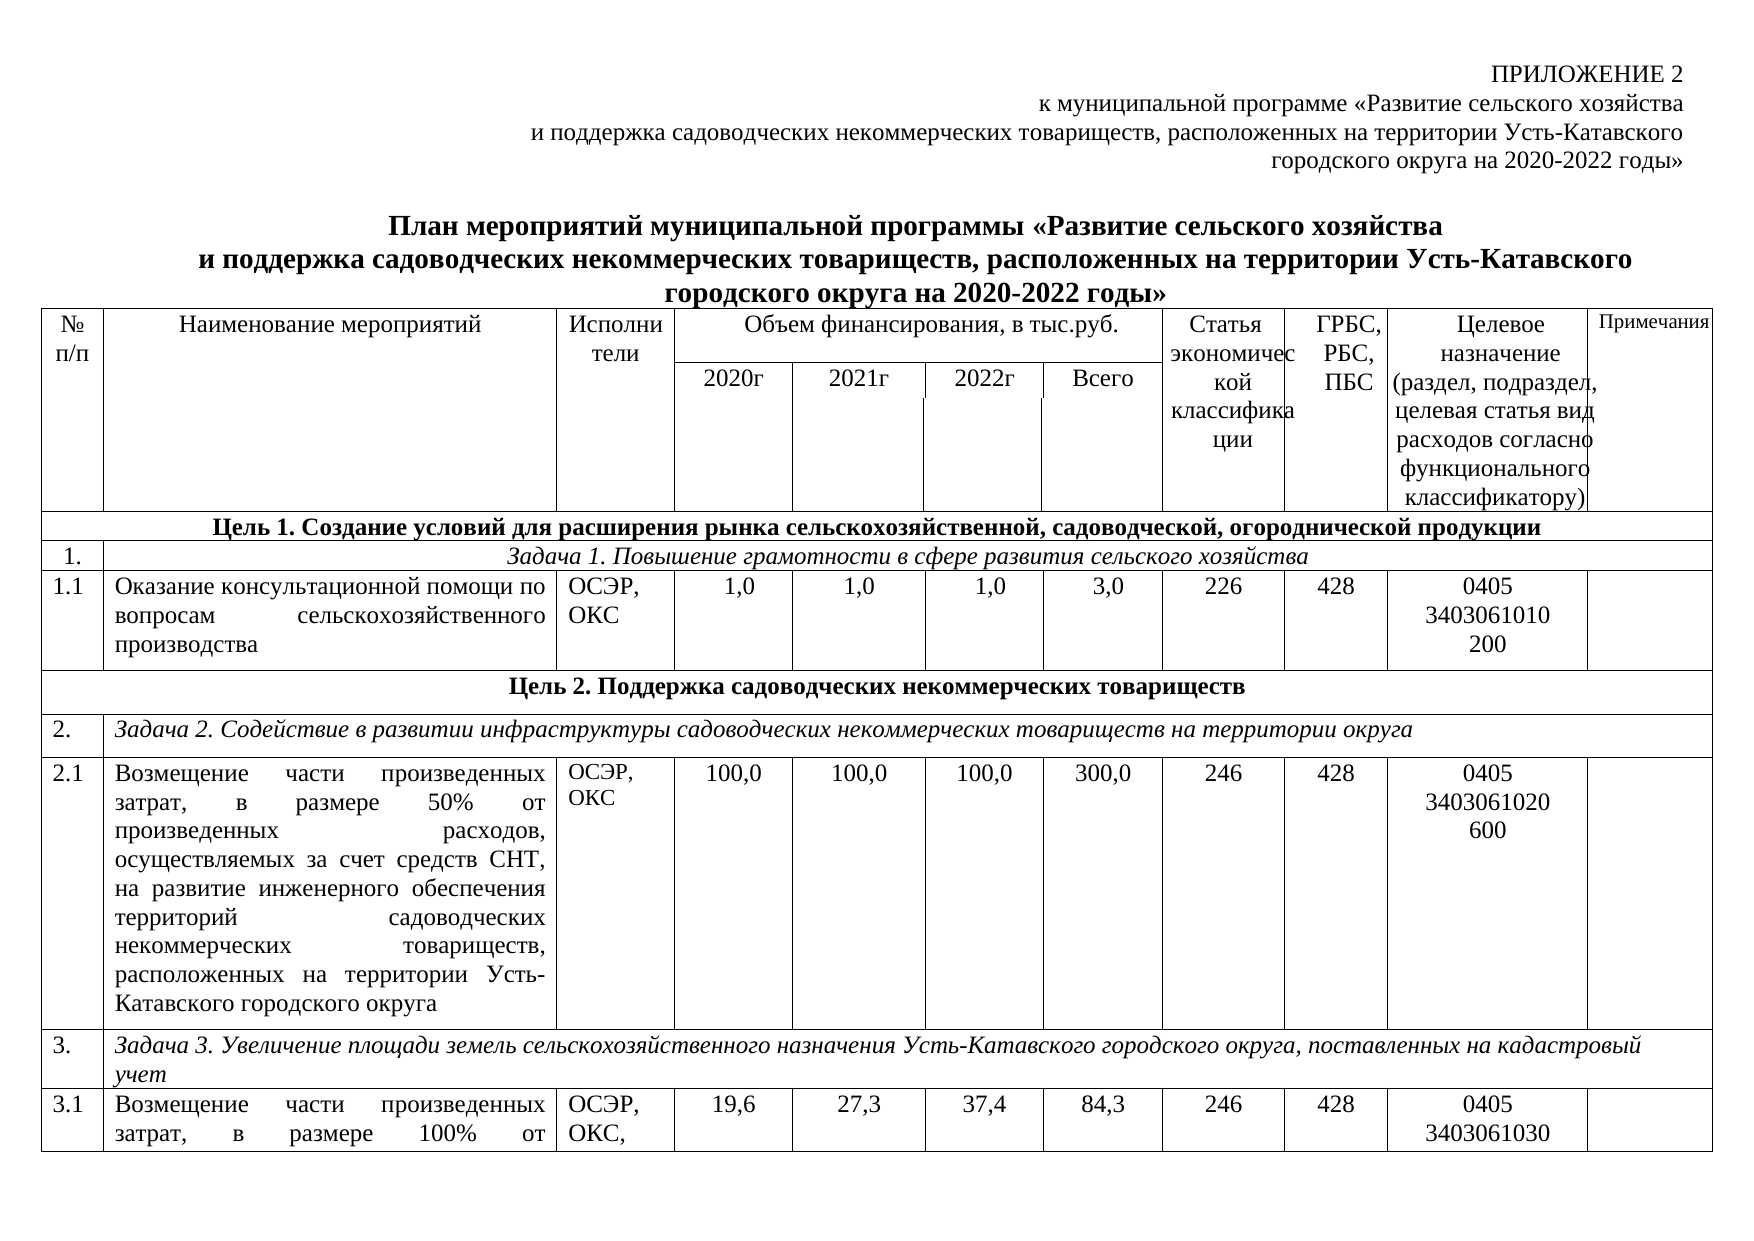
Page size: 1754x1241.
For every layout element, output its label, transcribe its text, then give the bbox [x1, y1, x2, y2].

text городского округа на 2020-2022 годы» [148, 275, 1683, 308]
table_cell 100,0 [926, 758, 1043, 1029]
table_cell [1588, 571, 1712, 670]
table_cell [104, 1089, 556, 1151]
table_cell [924, 398, 1041, 511]
table_cell 1,0 [926, 571, 1043, 670]
table_cell 1.1 [42, 571, 103, 670]
table_cell 0405 3403061010 200 [1388, 571, 1587, 670]
table_header Статья экономической классификации [1163, 309, 1284, 511]
table_cell [1588, 1089, 1712, 1151]
table_cell Задача 3. Увеличение площади земель сельскохозяйственного назначения Усть-Катавского городского округа, поставленных на кадастровый учет [104, 1030, 1712, 1088]
table_cell 428 [1285, 571, 1387, 670]
table_cell ОСЭР, ОКС, УИиЗО [557, 1089, 674, 1151]
table_cell 3. [42, 1030, 103, 1088]
table_cell [1588, 758, 1712, 1029]
table_cell 3,0 [1044, 571, 1162, 670]
table_cell Цель 2. Поддержка садоводческих некоммерческих товариществ [42, 671, 1712, 713]
table_header Исполнители [557, 309, 674, 511]
text План мероприятий муниципальной программы «Развитие сельского хозяйства [148, 208, 1683, 241]
table_header Целевое назначение (раздел, подраздел, целевая статья вид расходов согласно функционального классификатору) [1388, 309, 1587, 511]
table_cell 1,0 [675, 571, 792, 670]
table_header ГРБС, РБС, ПБС [1285, 309, 1387, 511]
table_cell 37,4 [926, 1089, 1043, 1151]
text к муниципальной программе «Развитие сельского хозяйства [148, 88, 1683, 117]
table_cell 1,0 [793, 571, 925, 670]
table_cell Возмещение части произведенных затрат, в размере 50% от произведенных расходов, осуществляемых за счет средств СНТ, на развитие инженерного обеспечения территорий садоводческих некоммерческих товариществ, расположенных на территории Усть-Катавского городского округа [104, 758, 556, 1029]
table_cell 2022г [926, 363, 1043, 398]
table_cell Задача 1. Повышение грамотности в сфере развития сельского хозяйства [104, 541, 1712, 570]
table_cell 27,3 [793, 1089, 925, 1151]
table_cell 2. [42, 715, 103, 757]
table_cell 100,0 [675, 758, 792, 1029]
table_cell Цель 1. Создание условий для расширения рынка сельскохозяйственной, садоводческой, огороднической продукции [42, 512, 1712, 540]
table_header № п/п [42, 309, 103, 511]
table_cell 428 [1285, 1089, 1387, 1151]
table_cell [793, 398, 923, 511]
table_cell 428 [1285, 758, 1387, 1029]
table_cell 84,3 [1044, 1089, 1162, 1151]
table_cell 300,0 [1044, 758, 1162, 1029]
table_header Объем финансирования, в тыс.руб. [675, 309, 1162, 362]
table_cell 2020г [675, 363, 792, 398]
table_cell 3.1 [42, 1089, 103, 1151]
text и поддержка садоводческих некоммерческих товариществ, расположенных на территории Усть-Катавского [148, 241, 1683, 275]
table_cell Задача 2. Содействие в развитии инфраструктуры садоводческих некоммерческих товариществ на территории округа [104, 715, 1712, 757]
table_cell 0405 3403061020 600 [1388, 758, 1587, 1029]
table_cell 19,6 [675, 1089, 792, 1151]
text городского округа на 2020-2022 годы» [148, 145, 1683, 174]
table_cell 2021г [793, 363, 925, 398]
table_cell 100,0 [793, 758, 925, 1029]
text и поддержка садоводческих некоммерческих товариществ, расположенных на территории Усть-Катавского [148, 117, 1683, 145]
table_cell [1042, 398, 1162, 511]
table_cell 226 [1163, 571, 1284, 670]
table_cell ОСЭР, ОКС [557, 758, 674, 1029]
table_cell Оказание консультационной помощи по вопросам сельскохозяйственного производства [104, 571, 556, 670]
table_cell ОСЭР, ОКС [557, 571, 674, 670]
table_cell 246 [1163, 758, 1284, 1029]
table_cell 0405 3403061030 600 [1388, 1089, 1587, 1151]
table_cell 246 [1163, 1089, 1284, 1151]
text ПРИЛОЖЕНИЕ 2 [1344, 59, 1683, 88]
table_header Наименование мероприятий [104, 309, 556, 511]
table_cell 2.1 [42, 758, 103, 1029]
table_header Примечания [1588, 309, 1712, 511]
table_cell [675, 398, 792, 511]
table_cell Всего [1044, 363, 1162, 398]
table_cell 1. [42, 541, 103, 570]
